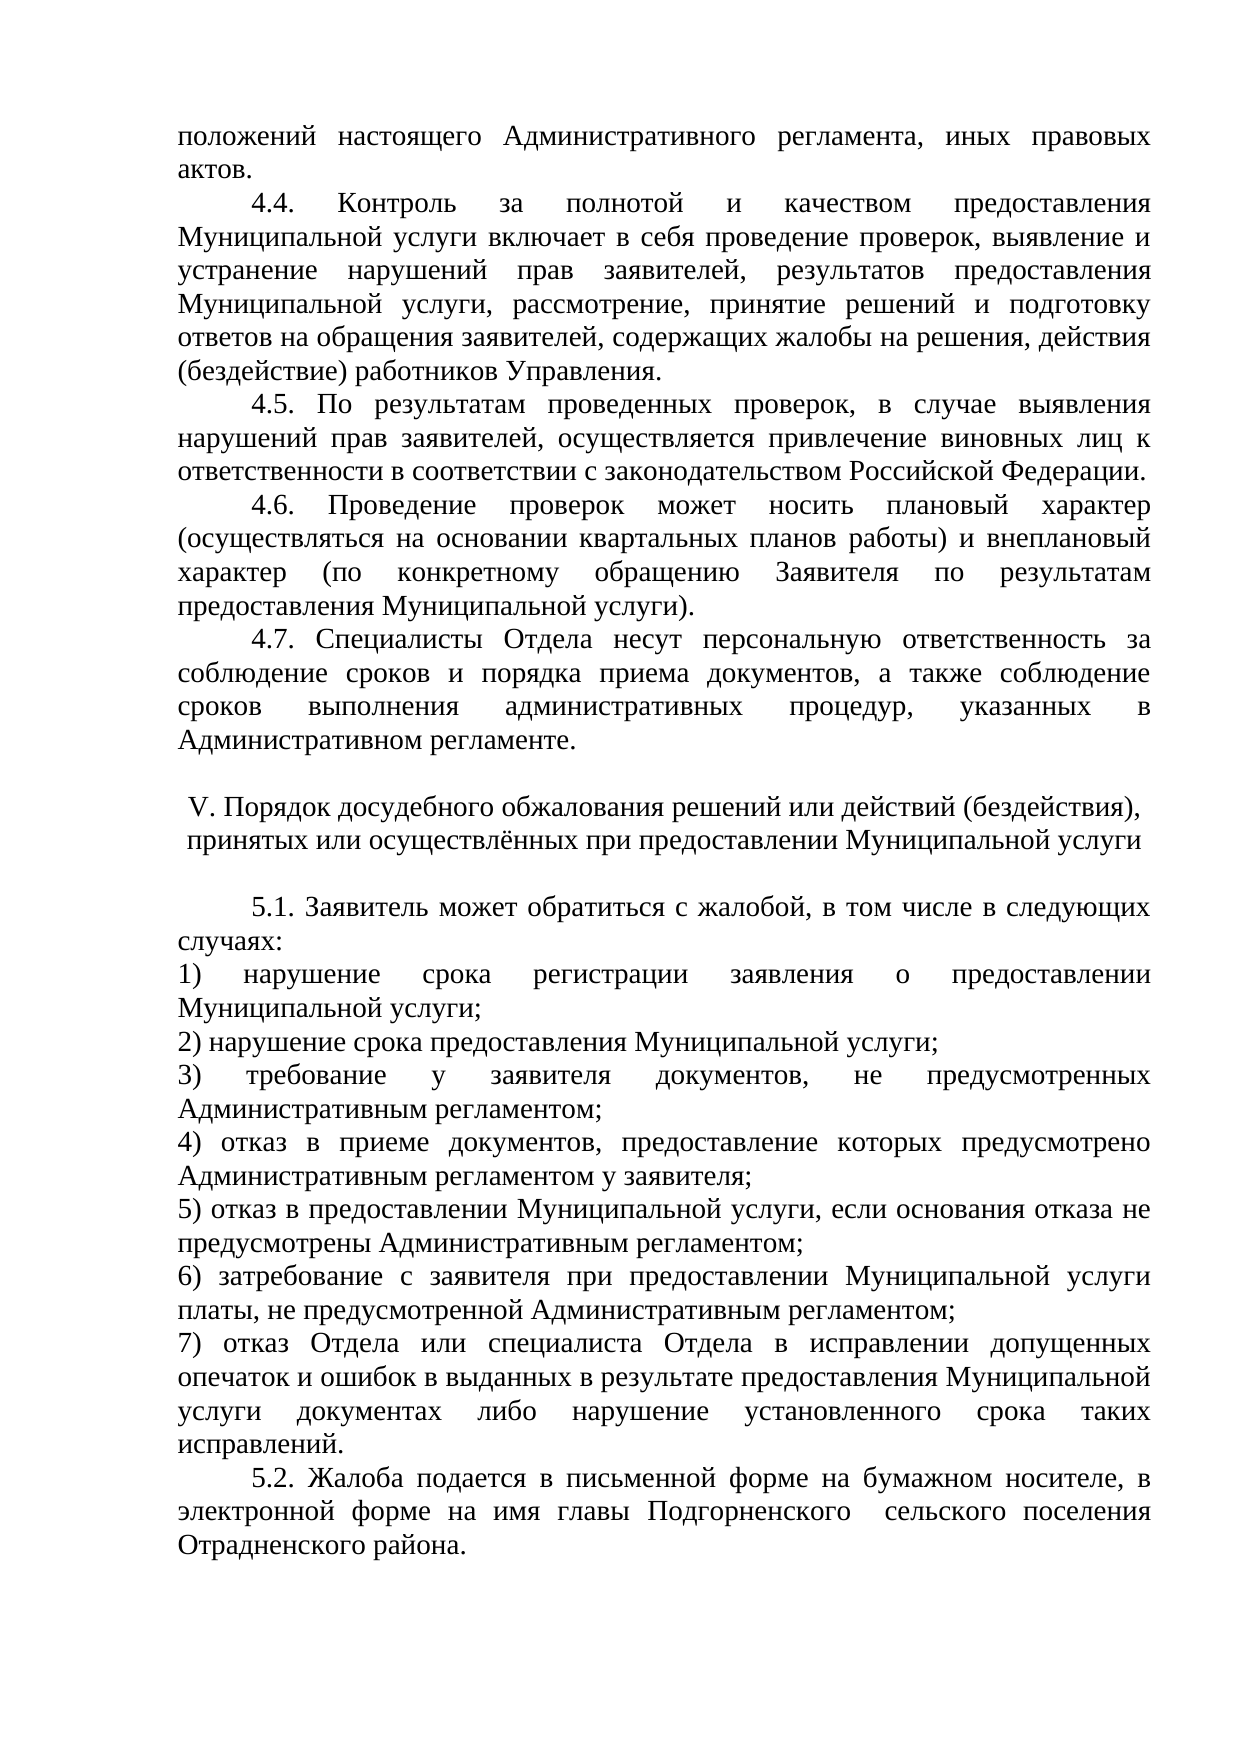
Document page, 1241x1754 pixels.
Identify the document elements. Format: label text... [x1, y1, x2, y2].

text 4.6. Проведение проверок может носить плановый характер (осуществляться на основании квартальных планов работы) и внеплановый характер (по конкретному обращению Заявителя по результатам предоставления Муниципальной услуги). [177, 487, 1152, 621]
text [177, 118, 1152, 185]
text 5.1. Заявитель может обратиться с жалобой, в том числе в следующих случаях: [177, 889, 1152, 957]
text 2) нарушение срока предоставления Муниципальной услуги; [177, 1024, 1152, 1057]
text 3) требование у заявителя документов, не предусмотренных Административным регламентом; [177, 1057, 1152, 1124]
text 4.4. Контроль за полнотой и качеством предоставления Муниципальной услуги включает в себя проведение проверок, выявление и устранение нарушений прав заявителей, результатов предоставления Муниципальной услуги, рассмотрение, принятие решений и подготовку ответов на обращения заявителей, содержащих жалобы на решения, действия (бездействие) работников Управления. [177, 185, 1152, 386]
text V. Порядок досудебного обжалования решений или действий (бездействия), принятых или осуществлённых при предоставлении Муниципальной услуги [177, 789, 1152, 856]
text 7) отказ Отдела или специалиста Отдела в исправлении допущенных опечаток и ошибок в выданных в результате предоставления Муниципальной услуги документах либо нарушение установленного срока таких исправлений. [177, 1326, 1152, 1460]
text 4) отказ в приеме документов, предоставление которых предусмотрено Административным регламентом у заявителя; [177, 1124, 1152, 1191]
text 4.5. По результатам проведенных проверок, в случае выявления нарушений прав заявителей, осуществляется привлечение виновных лиц к ответственности в соответствии с законодательством Российской Федерации. [177, 386, 1152, 487]
text 5) отказ в предоставлении Муниципальной услуги, если основания отказа не предусмотрены Административным регламентом; [177, 1191, 1152, 1258]
text 4.7. Специалисты Отдела несут персональную ответственность за соблюдение сроков и порядка приема документов, а также соблюдение сроков выполнения административных процедур, указанных в Административном регламенте. [177, 621, 1152, 755]
text 6) затребование с заявителя при предоставлении Муниципальной услуги платы, не предусмотренной Административным регламентом; [177, 1258, 1152, 1326]
text 5.2. Жалоба подается в письменной форме на бумажном носителе, в электронной форме на имя главы Подгорненского сельского поселения Отрадненского района. [177, 1460, 1152, 1560]
text 1) нарушение срока регистрации заявления о предоставлении Муниципальной услуги; [177, 957, 1152, 1024]
